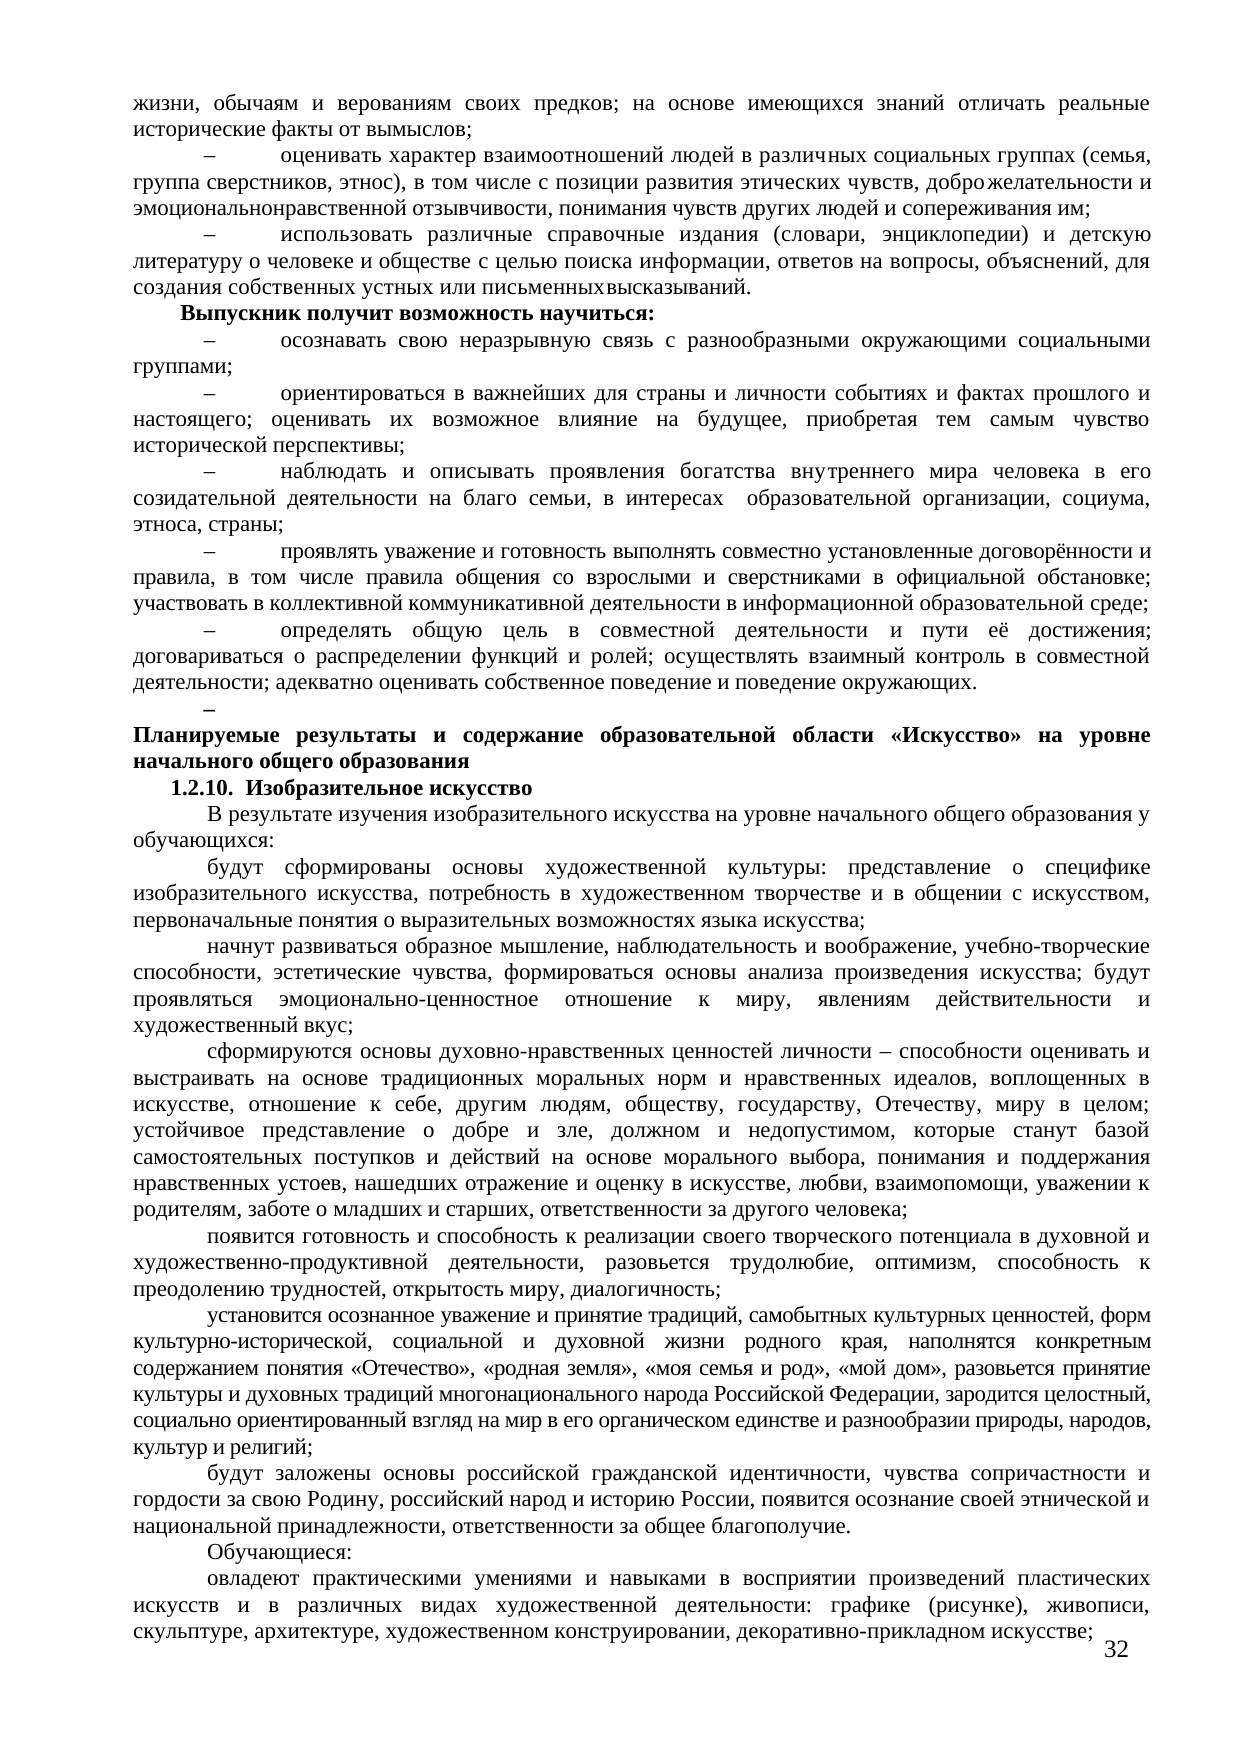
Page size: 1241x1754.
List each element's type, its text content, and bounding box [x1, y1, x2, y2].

text ориентироваться в важнейших для страны и личности событиях и фактах прошлого и настоящего; оценивать их возможное влияние на будущее, приобретая тем самым чувство исторической перспективы; [133, 378, 1152, 458]
text овладеют практическими умениями и навыками в восприятии произведений пластических искусств и в различных видах художественной деятельности: графике (рисунке), живописи, скульптуре, архитектуре, художественном конструировании, декоративно-прикладном искусстве; [133, 1564, 1152, 1643]
text начнут развиваться образное мышление, наблюдательность и воображение, учебно-творческие способности, эстетические чувства, формироваться основы анализа произведения искусства; будут проявляться эмоционально-ценностное отношение к миру, явлениям действительности и художественный вкус; [133, 932, 1152, 1037]
text В результате изучения изобразительного искусства на уровне начального общего образования у обучающихся: [133, 800, 1152, 853]
text установится осознанное уважение и принятие традиций, самобытных культурных ценностей, форм культурно-исторической, социальной и духовной жизни родного края, наполнятся конкретным содержанием понятия «Отечество», «родная земля», «моя семья и род», «мой дом», разовьется принятие культуры и духовных традиций многонационального народа Российской Федерации, зародится целостный, социально ориентированный взгляд на мир в его органическом единстве и разнообразии природы, народов, культур и религий; [133, 1301, 1152, 1459]
text проявлять уважение и готовность выполнять совместно установленные договорённости и правила, в том числе правила общения со взрослыми и сверстниками в официальной обстановке; участвовать в коллективной коммуникативной деятельности в информационной образовательной среде; [133, 537, 1152, 616]
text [133, 89, 1152, 141]
list Планируемые результаты и содержание образовательной области «Искусство» на уровне начального общего образования [133, 721, 1152, 774]
text Выпускник получит возможность научиться: [133, 299, 1152, 326]
text использовать различные справочные издания (словари, энциклопедии) и детскую литературу о человеке и обществе с целью поиска информации, ответов на вопросы, объяснений, для создания собственных устных или письменныхвысказываний. [133, 220, 1152, 299]
text оценивать характер взаимоотношений людей в различных социальных группах (семья, группа сверстников, этнос), в том числе с позиции развития этических чувств, доброжелательности и эмоционально­нравственной отзывчивости, понимания чувств других людей и сопереживания им; [133, 141, 1152, 220]
text будут сформированы основы художественной культуры: представление о специфике изобразительного искусства, потребность в художественном творчестве и в общении с искусством, первоначальные понятия о выразительных возможностях языка искусства; [133, 853, 1152, 932]
text будут заложены основы российской гражданской идентичности, чувства сопричастности и гордости за свою Родину, российский народ и историю России, появится осознание своей этнической и национальной принадлежности, ответственности за общее благополучие. [133, 1459, 1152, 1538]
text определять общую цель в совместной деятельности и пути её достижения; договариваться о распределении функций и ролей; осуществлять взаимный контроль в совместной деятельности; адекватно оценивать собственное поведение и поведение окружающих. [133, 616, 1152, 695]
text Обучающиеся: [133, 1538, 1152, 1564]
text появится готовность и способность к реализации своего творческого потенциала в духовной и художественно-продуктивной деятельности, разовьется трудолюбие, оптимизм, способность к преодолению трудностей, открытость миру, диалогичность; [133, 1222, 1152, 1301]
subtitle Изобразительное искусство [170, 774, 1152, 800]
text осознавать свою неразрывную связь с разнообразными окружающими социальными группами; [133, 326, 1152, 378]
text сформируются основы духовно-нравственных ценностей личности – способности оценивать и выстраивать на основе традиционных моральных норм и нравственных идеалов, воплощенных в искусстве, отношение к себе, другим людям, обществу, государству, Отечеству, миру в целом; устойчивое представление о добре и зле, должном и недопустимом, которые станут базой самостоятельных поступков и действий на основе морального выбора, понимания и поддержания нравственных устоев, нашедших отражение и оценку в искусстве, любви, взаимопомощи, уважении к родителям, заботе о младших и старших, ответственности за другого человека; [133, 1037, 1152, 1222]
text наблюдать и описывать проявления богатства внутреннего мира человека в его созидательной деятельности на благо семьи, в интересах образовательной организации, социума, этноса, страны; [133, 458, 1152, 537]
